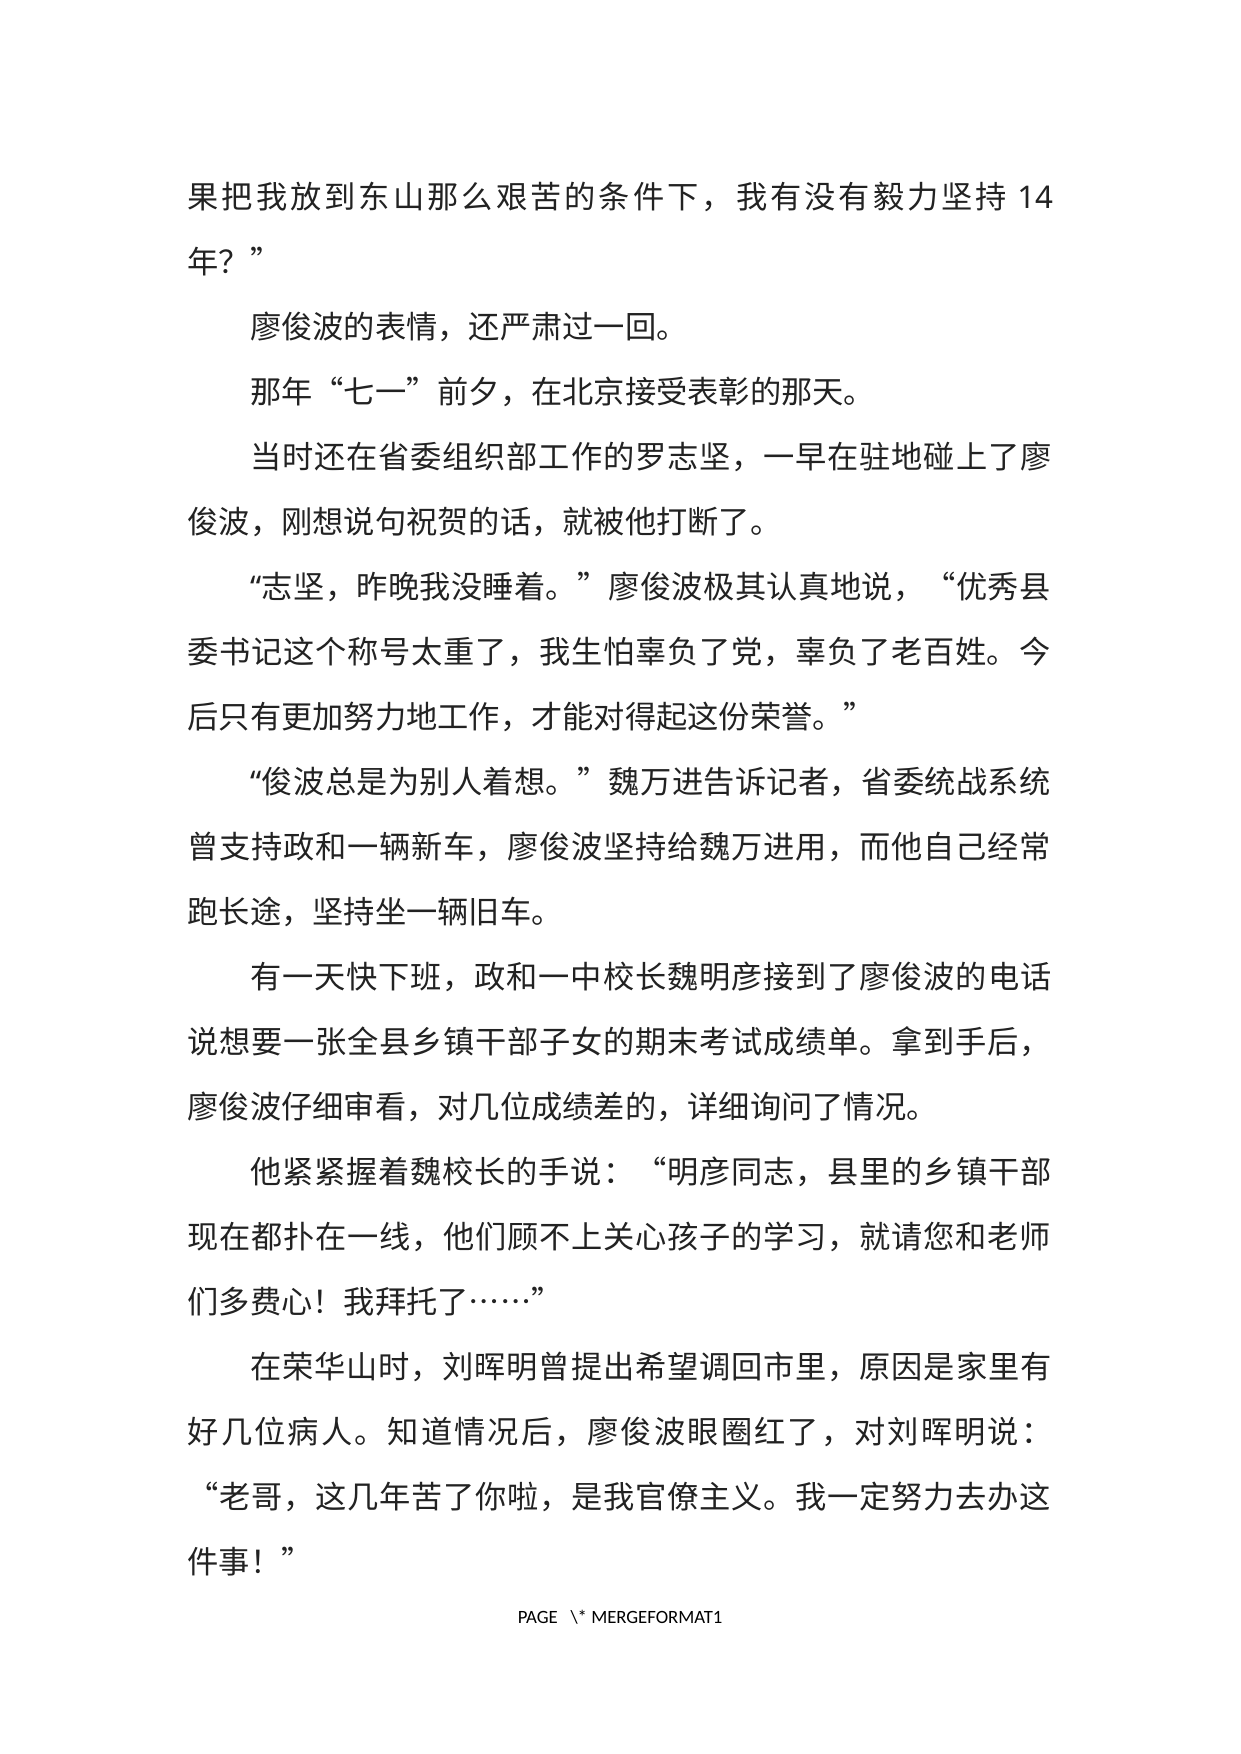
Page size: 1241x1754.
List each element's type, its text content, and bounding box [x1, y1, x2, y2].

text “志坚，昨晚我没睡着。”廖俊波极其认真地说，“优秀县委书记这个称号太重了，我生怕辜负了党，辜负了老百姓。今后只有更加努力地工作，才能对得起这份荣誉。” [187, 552, 1053, 747]
text 廖俊波的表情，还严肃过一回。 [187, 292, 1053, 357]
text 当时还在省委组织部工作的罗志坚，一早在驻地碰上了廖俊波，刚想说句祝贺的话，就被他打断了。 [187, 422, 1053, 552]
text 那年“七一”前夕，在北京接受表彰的那天。 [187, 357, 1053, 422]
text 在荣华山时，刘晖明曾提出希望调回市里，原因是家里有好几位病人。知道情况后，廖俊波眼圈红了，对刘晖明说：“老哥，这几年苦了你啦，是我官僚主义。我一定努力去办这件事！” [187, 1332, 1053, 1592]
text 他紧紧握着魏校长的手说：“明彦同志，县里的乡镇干部，现在都扑在一线，他们顾不上关心孩子的学习，就请您和老师们多费心！我拜托了……” [187, 1137, 1053, 1332]
text “俊波总是为别人着想。”魏万进告诉记者，省委统战系统曾支持政和一辆新车，廖俊波坚持给魏万进用，而他自己经常跑长途，坚持坐一辆旧车。 [187, 747, 1053, 942]
text 有一天快下班，政和一中校长魏明彦接到了廖俊波的电话，说想要一张全县乡镇干部子女的期末考试成绩单。拿到手后，廖俊波仔细审看，对几位成绩差的，详细询问了情况。 [187, 942, 1053, 1137]
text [187, 162, 1053, 292]
